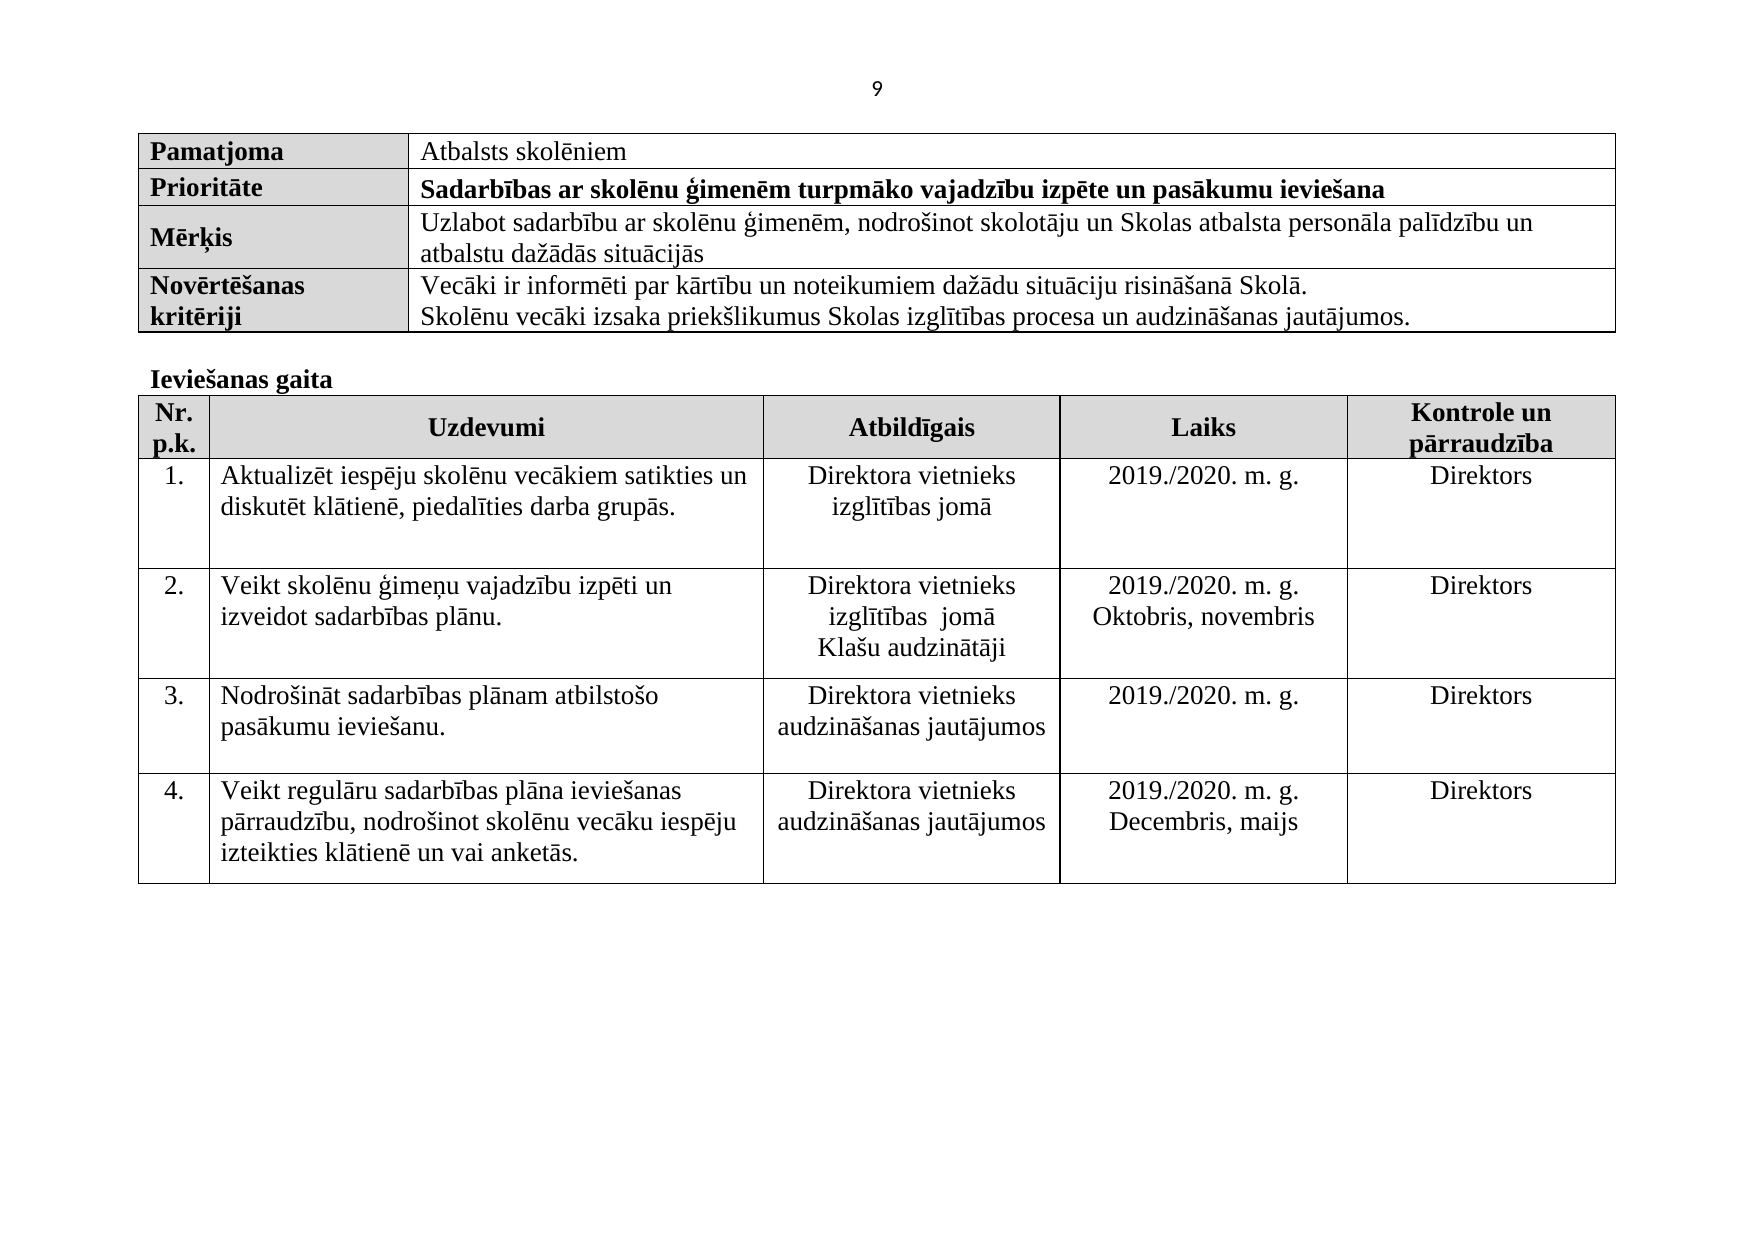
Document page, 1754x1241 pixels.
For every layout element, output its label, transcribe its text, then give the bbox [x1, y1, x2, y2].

table_header Laiks [1061, 396, 1347, 458]
table_cell 2. [139, 569, 209, 678]
text Ieviešanas gaita [150, 363, 1604, 395]
table_cell Prioritāte [139, 169, 408, 205]
table_header Kontrole un pārraudzība [1348, 396, 1615, 458]
table_cell 2019./2020. m. g. Decembris, maijs [1061, 774, 1347, 883]
table_cell Veikt regulāru sadarbības plāna ieviešanas pārraudzību, nodrošinot skolēnu vecāku iespēju izteikties klātienē un vai anketās. [210, 774, 763, 883]
table_cell Aktualizēt iespēju skolēnu vecākiem satikties un diskutēt klātienē, piedalīties darba grupās. [210, 459, 763, 568]
table_header Nr. p.k. [139, 396, 209, 458]
table_cell Direktora vietnieks izglītības jomā Klašu audzinātāji [764, 569, 1059, 678]
table_cell Vecāki ir informēti par kārtību un noteikumiem dažādu situāciju risināšanā Skolā. Skolēnu vecāki izsaka priekšlikumus Skolas izglītības procesa un audzināšanas jautājumos. [409, 269, 1615, 331]
table_cell Sadarbības ar skolēnu ģimenēm turpmāko vajadzību izpēte un pasākumu ieviešana [409, 169, 1615, 205]
table_cell 1. [139, 459, 209, 568]
table_cell 2019./2020. m. g. Oktobris, novembris [1061, 569, 1347, 678]
table_cell Veikt skolēnu ģimeņu vajadzību izpēti un izveidot sadarbības plānu. [210, 569, 763, 678]
table_cell Direktors [1348, 569, 1615, 678]
table_cell 2019./2020. m. g. [1061, 679, 1347, 773]
table_cell 2019./2020. m. g. [1061, 459, 1347, 568]
table_cell Direktora vietnieks audzināšanas jautājumos [764, 774, 1059, 883]
table_cell Novērtēšanas kritēriji [139, 269, 408, 331]
table_header Pamatjoma [139, 134, 408, 168]
table_cell Direktora vietnieks izglītības jomā [764, 459, 1059, 568]
table_cell Uzlabot sadarbību ar skolēnu ģimenēm, nodrošinot skolotāju un Skolas atbalsta personāla palīdzību un atbalstu dažādās situācijās [409, 206, 1615, 268]
table_header Atbildīgais [764, 396, 1059, 458]
table_header Uzdevumi [210, 396, 763, 458]
table_cell Direktora vietnieks audzināšanas jautājumos [764, 679, 1059, 773]
table_header Atbalsts skolēniem [409, 134, 1615, 168]
table_cell Direktors [1348, 459, 1615, 568]
table_cell Direktors [1348, 774, 1615, 883]
table_cell 4. [139, 774, 209, 883]
table_cell 3. [139, 679, 209, 773]
table_cell Direktors [1348, 679, 1615, 773]
table_cell Nodrošināt sadarbības plānam atbilstošo pasākumu ieviešanu. [210, 679, 763, 773]
table_cell Mērķis [139, 206, 408, 268]
